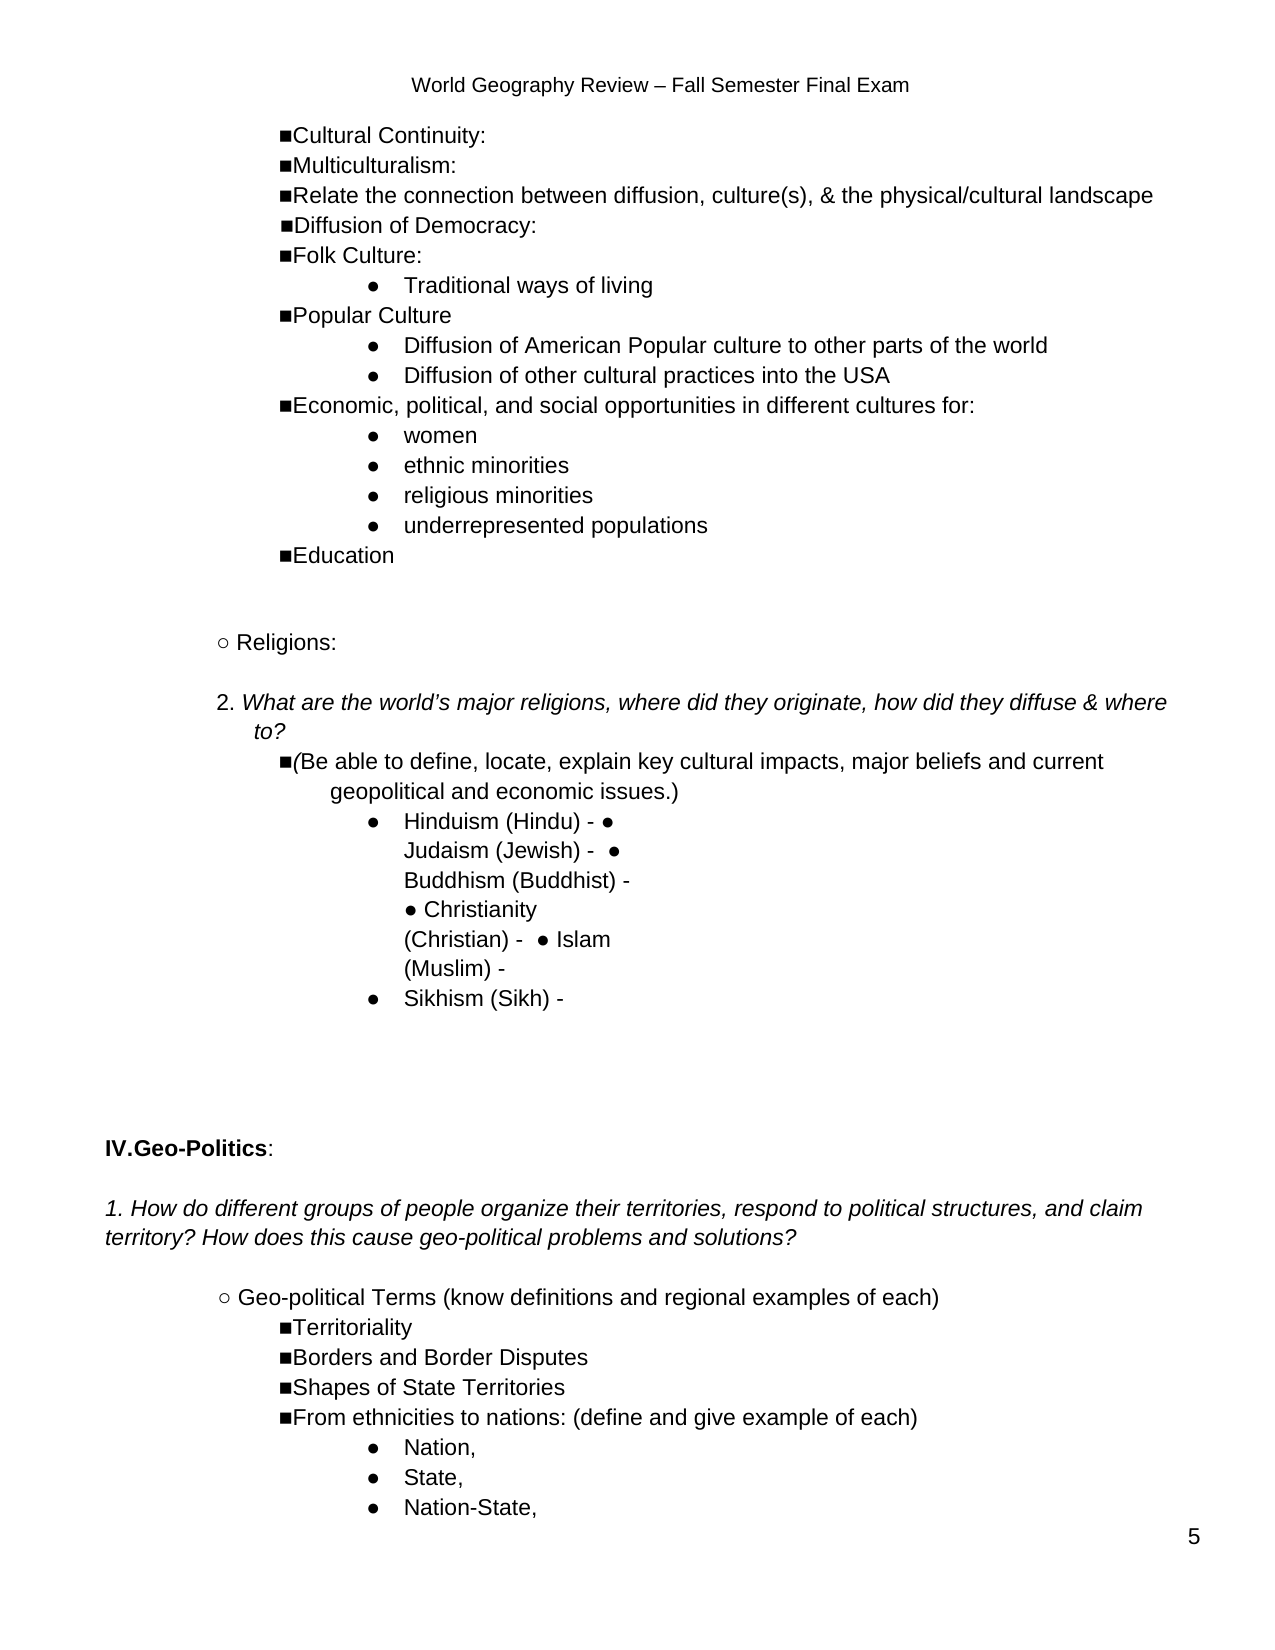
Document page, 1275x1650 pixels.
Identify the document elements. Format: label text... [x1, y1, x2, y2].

text 2. What are the world’s major religions, where did they originate, how did they diffuse & where to? [216, 689, 1200, 744]
list State, [366, 1464, 1202, 1491]
text ■From ethnicities to nations: (define and give example of each) [279, 1404, 1202, 1431]
text ■Multiculturalism: [279, 152, 1202, 179]
text ■Borders and Border Disputes [279, 1344, 1202, 1371]
text ■Relate the connection between diffusion, culture(s), & the physical/cultural landscape ■Diffusion of Democracy: [279, 182, 1202, 238]
list ethnic minorities [366, 452, 1202, 478]
list women [366, 422, 1202, 448]
text ■Folk Culture: [279, 242, 1202, 268]
list Nation, [366, 1434, 1202, 1461]
text ■Education [279, 542, 1202, 568]
text ■Popular Culture [279, 302, 1202, 328]
text ■Economic, political, and social opportunities in different cultures for: [279, 392, 1202, 418]
list Geo-Politics: [105, 1135, 1200, 1161]
text ○ Religions: [216, 629, 1200, 655]
text 1. How do different groups of people organize their territories, respond to political structures, and claim territory? How does this cause geo-political problems and solutions? [105, 1195, 1200, 1251]
text ■Shapes of State Territories [279, 1374, 1202, 1401]
list underrepresented populations [366, 512, 1202, 538]
text ■Territoriality [279, 1314, 1202, 1341]
list Diffusion of other cultural practices into the USA [366, 362, 1202, 388]
text ○ Geo-political Terms (know definitions and regional examples of each) [217, 1284, 1202, 1311]
list religious minorities [366, 482, 1202, 508]
list Diffusion of American Popular culture to other parts of the world [366, 332, 1202, 358]
list Hinduism (Hindu) - ● Judaism (Jewish) - ● Buddhism (Buddhist) - ● Christianity (Christian) - ● Islam (Muslim) - [366, 808, 645, 981]
list Sikhism (Sikh) - [366, 985, 645, 1011]
text ■(Be able to define, locate, explain key cultural impacts, major beliefs and current geopolitical and economic issues.) [279, 748, 1202, 804]
list Traditional ways of living [366, 272, 1202, 298]
text ■Cultural Continuity: [279, 122, 1202, 149]
list Nation-State, [366, 1494, 1202, 1521]
